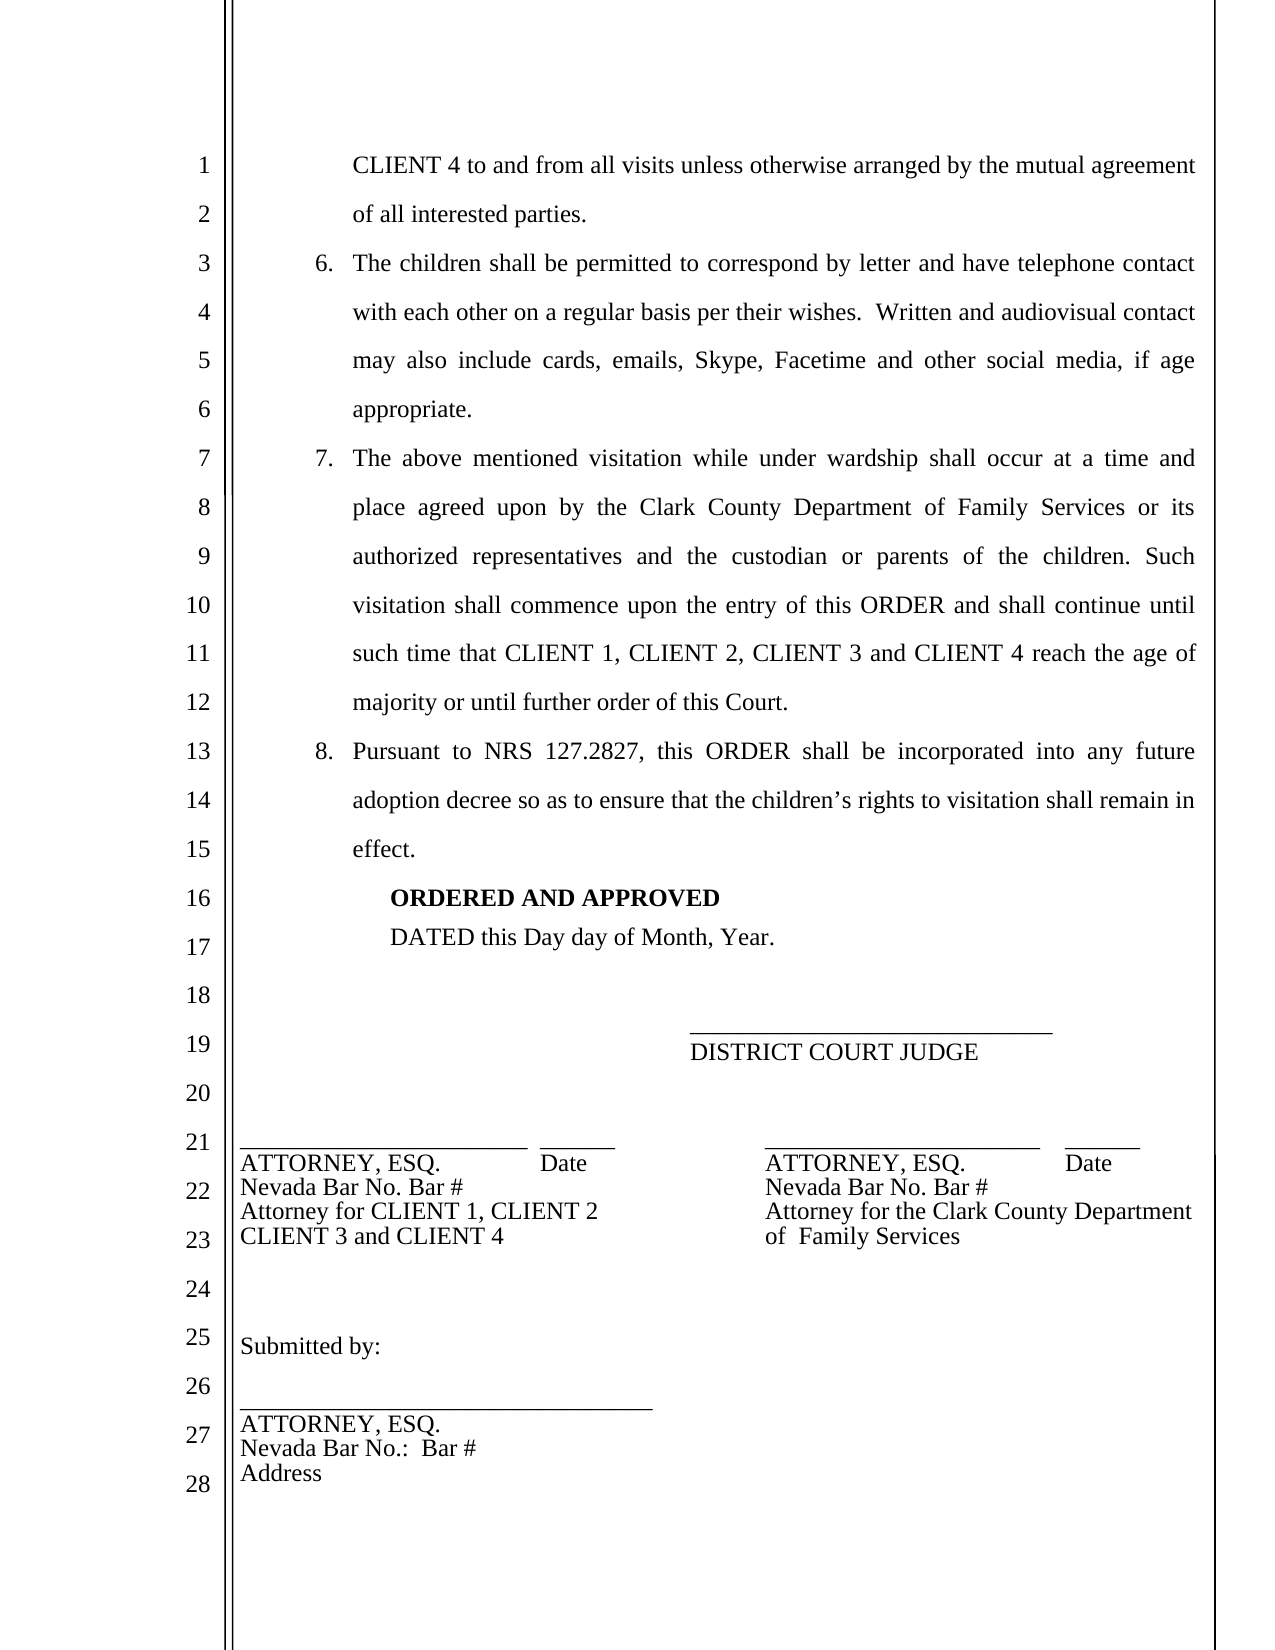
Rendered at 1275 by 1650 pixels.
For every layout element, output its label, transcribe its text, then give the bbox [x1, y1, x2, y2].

list Pursuant to NRS 127.2827, this ORDER shall be incorporated into any future adoption decree so as to ensure that the children’s rights to visitation shall remain in effect. [315, 736, 1196, 863]
text Submitted by: [240, 1335, 1196, 1360]
text , ESQ. [240, 1413, 1196, 1437]
text Attorney for , Attorney for the Clark County Department [240, 1200, 1196, 1225]
list The above mentioned visitation while under wardship shall occur at a time and place agreed upon by the Clark County Department of Family Services or its authorized representatives and the custodian or parents of the children. Such visitation shall commence upon the entry of this ORDER and shall continue until such time that , , and reach the age of majority or until further order of this Court. [315, 443, 1196, 716]
text _________________________________ [240, 1388, 1196, 1413]
text _______________________ ______ ______________________ ______ [240, 1123, 1196, 1152]
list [315, 150, 1196, 228]
text Nevada Bar No. Nevada Bar No. [240, 1176, 1196, 1200]
text Nevada Bar No.: [240, 1437, 1196, 1462]
list The children shall be permitted to correspond by letter and have telephone contact with each other on a regular basis per their wishes. Written and audiovisual contact may also include cards, emails, Skype, Facetime and other social media, if age appropriate. [315, 248, 1196, 423]
text , ESQ. Date , ESQ. Date [240, 1152, 1196, 1176]
list _____________________________ [390, 1008, 1196, 1037]
list ORDERED AND APPROVED [390, 883, 1196, 912]
text DATED this day of , . [315, 926, 1196, 950]
text and of Family Services [240, 1225, 1196, 1249]
list DISTRICT COURT JUDGE [390, 1037, 1196, 1065]
